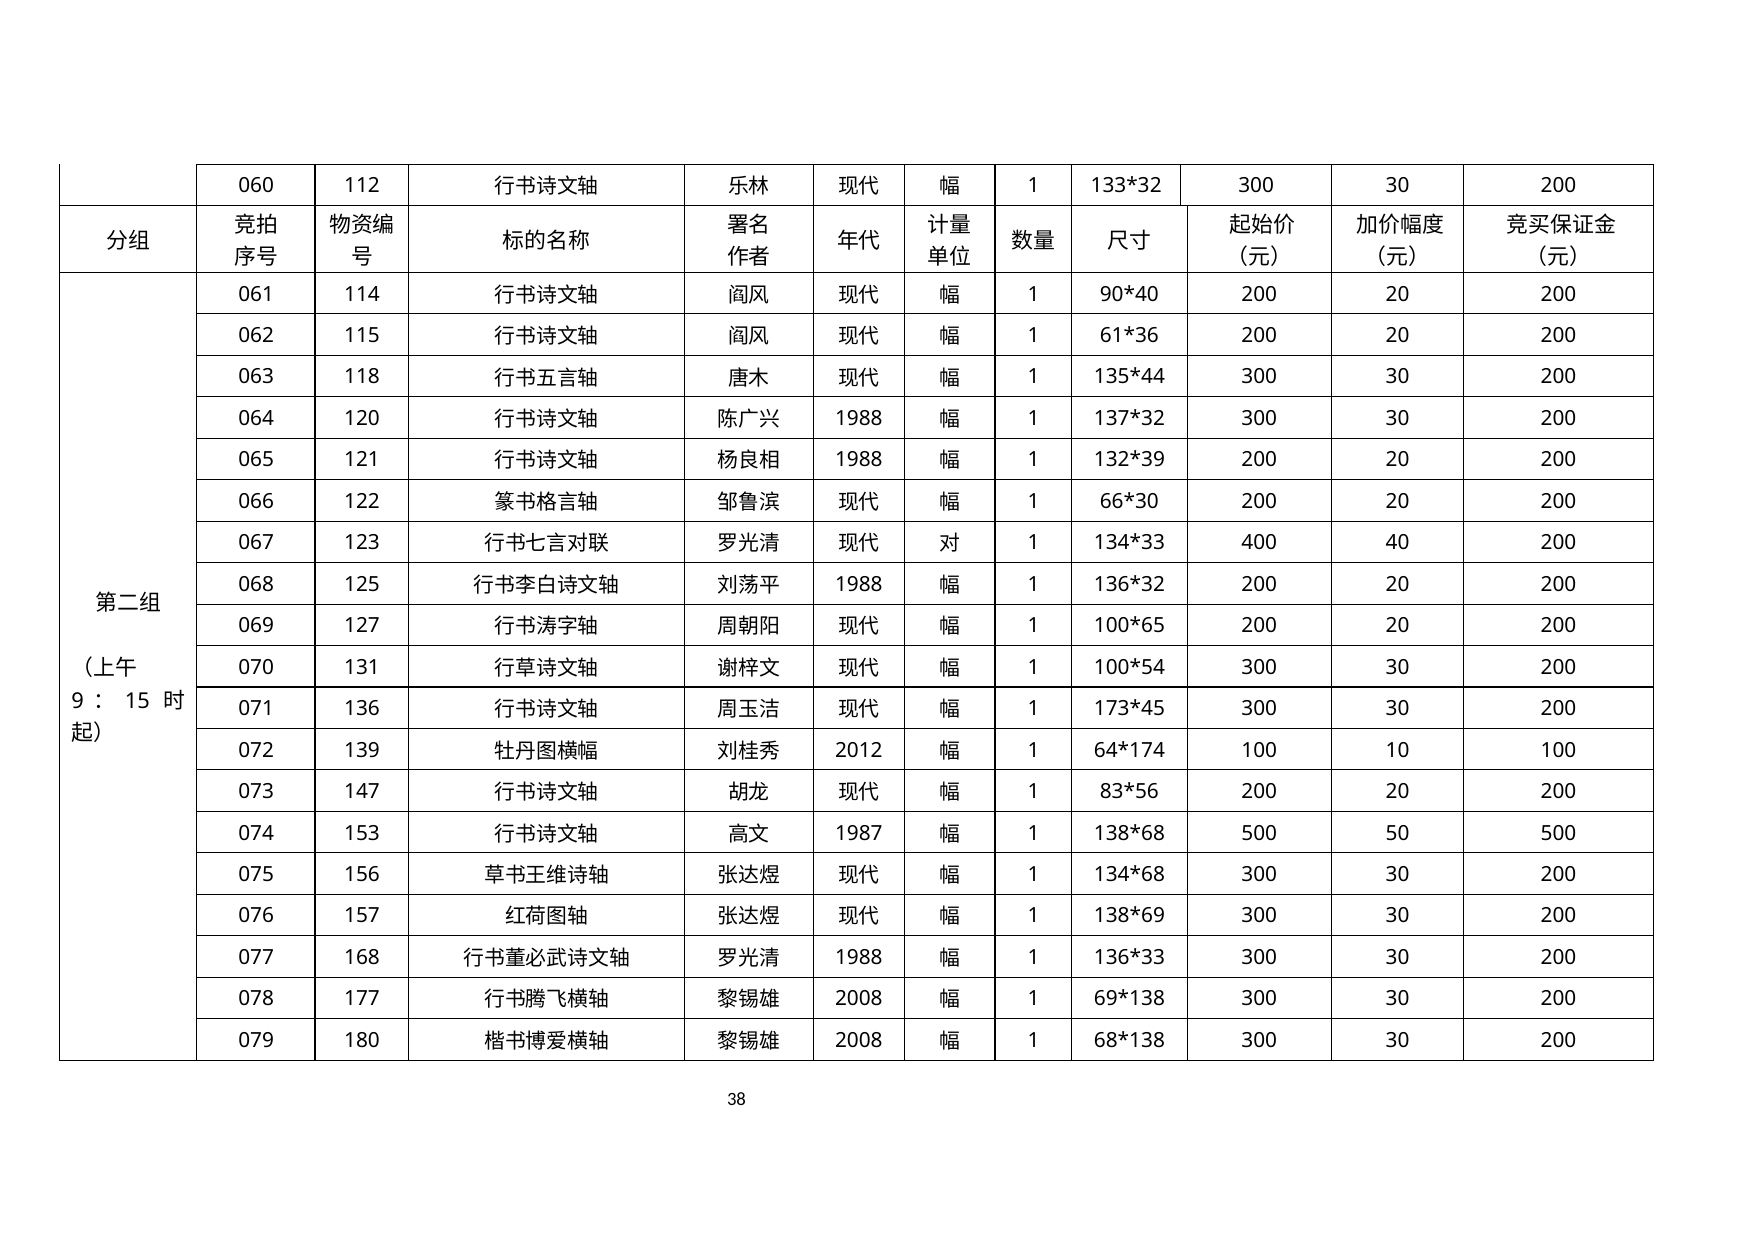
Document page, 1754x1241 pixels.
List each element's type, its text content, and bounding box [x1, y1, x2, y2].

table_cell 1988 [814, 563, 904, 603]
table_cell 177 [316, 978, 408, 1018]
table_cell 200 [1188, 605, 1331, 645]
table_cell 125 [316, 563, 408, 603]
table_cell 楷书博爱横轴 [409, 1019, 684, 1059]
table_cell 幅 [905, 480, 994, 521]
table_cell 幅 [905, 936, 994, 977]
table_cell 20 [1332, 480, 1463, 521]
table_cell 060 [197, 165, 314, 205]
table_cell 20 [1332, 273, 1463, 313]
table_cell 200 [1464, 397, 1653, 438]
table_cell 122 [316, 480, 408, 521]
table_cell 1988 [814, 936, 904, 977]
table_cell 200 [1464, 605, 1653, 645]
table_cell 尺寸 [1072, 206, 1187, 272]
table_cell 061 [197, 273, 314, 313]
table_cell 分组 [60, 206, 196, 272]
table_cell 幅 [905, 273, 994, 313]
table_cell 168 [316, 936, 408, 977]
table_cell 079 [197, 1019, 314, 1059]
table_cell 幅 [905, 978, 994, 1018]
table_cell 200 [1188, 439, 1331, 479]
table_cell 行书诗文轴 [409, 314, 684, 355]
table_cell 第二组 （上午 9：15时起） [60, 273, 196, 1059]
table_cell 134*33 [1072, 522, 1187, 562]
table_cell 起始价 （元） [1188, 206, 1331, 272]
table_cell 68*138 [1072, 1019, 1187, 1059]
table_cell 行书李白诗文轴 [409, 563, 684, 603]
table_cell 1 [996, 812, 1071, 852]
table_cell 幅 [905, 605, 994, 645]
table_cell 现代 [814, 688, 904, 728]
table_cell 张达煜 [685, 895, 813, 935]
table_cell 1988 [814, 397, 904, 438]
table_cell 现代 [814, 273, 904, 313]
table_cell 陈广兴 [685, 397, 813, 438]
table_cell 200 [1464, 936, 1653, 977]
table_cell 200 [1464, 314, 1653, 355]
table_cell 200 [1188, 273, 1331, 313]
table_cell 077 [197, 936, 314, 977]
table_cell 30 [1332, 936, 1463, 977]
table_cell 周玉洁 [685, 688, 813, 728]
table_cell 300 [1188, 397, 1331, 438]
table_cell 64*174 [1072, 729, 1187, 769]
table_cell 1 [996, 688, 1071, 728]
table_cell 胡龙 [685, 770, 813, 811]
table_cell 136*32 [1072, 563, 1187, 603]
table_cell 现代 [814, 522, 904, 562]
table_cell 现代 [814, 165, 904, 205]
table_cell 200 [1464, 853, 1653, 894]
table_cell 刘桂秀 [685, 729, 813, 769]
table_cell 高文 [685, 812, 813, 852]
table_cell 065 [197, 439, 314, 479]
table_cell 20 [1332, 314, 1463, 355]
table_cell 157 [316, 895, 408, 935]
table_cell 138*68 [1072, 812, 1187, 852]
table_cell 加价幅度（元） [1332, 206, 1463, 272]
table_cell 200 [1188, 770, 1331, 811]
table_cell 40 [1332, 522, 1463, 562]
table_cell 10 [1332, 729, 1463, 769]
table_cell 行书诗文轴 [409, 165, 684, 205]
table_cell 1 [996, 978, 1071, 1018]
table_cell 300 [1188, 853, 1331, 894]
table_cell 135*44 [1072, 356, 1187, 396]
table_cell 数量 [996, 206, 1071, 272]
table_cell 唐木 [685, 356, 813, 396]
table_cell 1 [996, 895, 1071, 935]
table_cell 30 [1332, 1019, 1463, 1059]
table_cell 2012 [814, 729, 904, 769]
table_cell 200 [1464, 273, 1653, 313]
table_cell 杨良相 [685, 439, 813, 479]
table_cell 136 [316, 688, 408, 728]
table_cell 邹鲁滨 [685, 480, 813, 521]
table_cell 30 [1332, 978, 1463, 1018]
table_cell 200 [1464, 165, 1653, 205]
table_cell 幅 [905, 314, 994, 355]
table_cell 100 [1464, 729, 1653, 769]
table_cell 147 [316, 770, 408, 811]
table_cell 300 [1188, 688, 1331, 728]
table_cell 行书诗文轴 [409, 439, 684, 479]
table_cell 500 [1464, 812, 1653, 852]
table_cell 罗光清 [685, 522, 813, 562]
table_cell 068 [197, 563, 314, 603]
table_cell 066 [197, 480, 314, 521]
table_cell 篆书格言轴 [409, 480, 684, 521]
table_cell 阎风 [685, 314, 813, 355]
table_cell 20 [1332, 770, 1463, 811]
table_cell 072 [197, 729, 314, 769]
table_cell 标的名称 [409, 206, 684, 272]
table_cell 078 [197, 978, 314, 1018]
table_cell 幅 [905, 646, 994, 686]
table_cell 乐林 [685, 165, 813, 205]
table_cell 138*69 [1072, 895, 1187, 935]
table_cell 行书涛字轴 [409, 605, 684, 645]
table_cell 30 [1332, 165, 1463, 205]
table_cell 行书诗文轴 [409, 688, 684, 728]
table_cell 067 [197, 522, 314, 562]
table_cell 现代 [814, 770, 904, 811]
table_cell 064 [197, 397, 314, 438]
table_cell 行书诗文轴 [409, 770, 684, 811]
table_cell 121 [316, 439, 408, 479]
table_cell 200 [1464, 895, 1653, 935]
table_cell 134*68 [1072, 853, 1187, 894]
table_cell 61*36 [1072, 314, 1187, 355]
table_cell 1 [996, 563, 1071, 603]
table_cell 30 [1332, 397, 1463, 438]
table_cell 现代 [814, 895, 904, 935]
table_cell 112 [316, 165, 408, 205]
table_cell 118 [316, 356, 408, 396]
table_cell 1 [996, 356, 1071, 396]
table_cell 200 [1464, 1019, 1653, 1059]
table_cell 200 [1464, 563, 1653, 603]
table_cell 133*32 [1072, 165, 1180, 205]
table_cell 物资编号 [316, 206, 408, 272]
table_cell 300 [1181, 165, 1331, 205]
table_cell 对 [905, 522, 994, 562]
table_cell 1 [996, 853, 1071, 894]
table_cell 30 [1332, 853, 1463, 894]
table_cell 200 [1464, 688, 1653, 728]
table_cell 1 [996, 646, 1071, 686]
table_cell 30 [1332, 356, 1463, 396]
table_cell 红荷图轴 [409, 895, 684, 935]
table_cell 180 [316, 1019, 408, 1059]
table_cell 173*45 [1072, 688, 1187, 728]
table_cell 幅 [905, 356, 994, 396]
table_cell 300 [1188, 356, 1331, 396]
table_cell 竞拍 序号 [197, 206, 314, 272]
table_cell 现代 [814, 646, 904, 686]
table_cell 幅 [905, 853, 994, 894]
table_cell 100 [1188, 729, 1331, 769]
table_cell 20 [1332, 439, 1463, 479]
table_cell 500 [1188, 812, 1331, 852]
table_cell 139 [316, 729, 408, 769]
table_cell 063 [197, 356, 314, 396]
table_cell 黎锡雄 [685, 1019, 813, 1059]
table_cell 200 [1188, 563, 1331, 603]
table_cell 牡丹图横幅 [409, 729, 684, 769]
table_cell 1 [996, 936, 1071, 977]
table_cell 69*138 [1072, 978, 1187, 1018]
table_cell 200 [1464, 978, 1653, 1018]
table_cell 137*32 [1072, 397, 1187, 438]
table_cell 1 [996, 480, 1071, 521]
table_cell 2008 [814, 978, 904, 1018]
table_cell 行书诗文轴 [409, 273, 684, 313]
table_cell 周朝阳 [685, 605, 813, 645]
table_cell 400 [1188, 522, 1331, 562]
table_cell 行草诗文轴 [409, 646, 684, 686]
table_cell 黎锡雄 [685, 978, 813, 1018]
table_cell 1 [996, 439, 1071, 479]
table_cell 073 [197, 770, 314, 811]
table_cell 156 [316, 853, 408, 894]
table_cell 069 [197, 605, 314, 645]
table_cell 现代 [814, 314, 904, 355]
table_cell 行书诗文轴 [409, 397, 684, 438]
table_cell 幅 [905, 439, 994, 479]
table_cell 070 [197, 646, 314, 686]
table_cell 132*39 [1072, 439, 1187, 479]
table_cell 行书五言轴 [409, 356, 684, 396]
table_cell 062 [197, 314, 314, 355]
table_cell 刘荡平 [685, 563, 813, 603]
table_cell 幅 [905, 812, 994, 852]
table_cell 年代 [814, 206, 904, 272]
table_cell 罗光清 [685, 936, 813, 977]
table_cell 1 [996, 522, 1071, 562]
table_cell 30 [1332, 688, 1463, 728]
table_cell 1988 [814, 439, 904, 479]
table_cell 300 [1188, 646, 1331, 686]
table_cell 100*65 [1072, 605, 1187, 645]
table_cell 计量 单位 [905, 206, 994, 272]
table_cell 100*54 [1072, 646, 1187, 686]
table_cell 幅 [905, 165, 994, 205]
table_cell 现代 [814, 605, 904, 645]
table_cell 200 [1464, 356, 1653, 396]
table_cell 署名 作者 [685, 206, 813, 272]
table_cell 幅 [905, 688, 994, 728]
table_cell 谢梓文 [685, 646, 813, 686]
table_cell 幅 [905, 895, 994, 935]
table_cell 现代 [814, 356, 904, 396]
table_cell 1 [996, 1019, 1071, 1059]
table_cell 50 [1332, 812, 1463, 852]
table_cell 30 [1332, 646, 1463, 686]
table_cell 120 [316, 397, 408, 438]
table_cell 幅 [905, 729, 994, 769]
table_cell 1 [996, 314, 1071, 355]
table_cell 153 [316, 812, 408, 852]
table_cell 200 [1188, 480, 1331, 521]
table_cell 300 [1188, 1019, 1331, 1059]
table_cell 131 [316, 646, 408, 686]
table_cell 136*33 [1072, 936, 1187, 977]
table_cell 现代 [814, 853, 904, 894]
table_cell 1 [996, 165, 1071, 205]
table_cell 1 [996, 729, 1071, 769]
table_cell 200 [1464, 439, 1653, 479]
table_cell 30 [1332, 895, 1463, 935]
table_cell 076 [197, 895, 314, 935]
table_cell 127 [316, 605, 408, 645]
table_cell 幅 [905, 770, 994, 811]
table_cell 1 [996, 605, 1071, 645]
table_cell 草书王维诗轴 [409, 853, 684, 894]
table_cell 行书腾飞横轴 [409, 978, 684, 1018]
table_cell 200 [1464, 646, 1653, 686]
table_cell 300 [1188, 895, 1331, 935]
table_cell 现代 [814, 480, 904, 521]
table_cell 竞买保证金（元） [1464, 206, 1653, 272]
table_cell 阎风 [685, 273, 813, 313]
table_cell 074 [197, 812, 314, 852]
table_cell 83*56 [1072, 770, 1187, 811]
table_cell 300 [1188, 978, 1331, 1018]
table_cell 20 [1332, 563, 1463, 603]
table_cell 张达煜 [685, 853, 813, 894]
table_cell 071 [197, 688, 314, 728]
table_cell 115 [316, 314, 408, 355]
table_cell 行书诗文轴 [409, 812, 684, 852]
table_cell 123 [316, 522, 408, 562]
table_cell 114 [316, 273, 408, 313]
table_cell 2008 [814, 1019, 904, 1059]
table_cell 075 [197, 853, 314, 894]
table_cell 90*40 [1072, 273, 1187, 313]
table_cell 1 [996, 397, 1071, 438]
table_cell 200 [1464, 522, 1653, 562]
table_cell 幅 [905, 563, 994, 603]
table_cell 幅 [905, 397, 994, 438]
table_cell 200 [1464, 480, 1653, 521]
table_cell 200 [1464, 770, 1653, 811]
table_cell 行书七言对联 [409, 522, 684, 562]
table_cell 幅 [905, 1019, 994, 1059]
table_cell 1 [996, 770, 1071, 811]
table_cell 行书董必武诗文轴 [409, 936, 684, 977]
table_cell 300 [1188, 936, 1331, 977]
table_cell 66*30 [1072, 480, 1187, 521]
table_cell 200 [1188, 314, 1331, 355]
table_cell 1 [996, 273, 1071, 313]
table_cell 1987 [814, 812, 904, 852]
table_cell 20 [1332, 605, 1463, 645]
